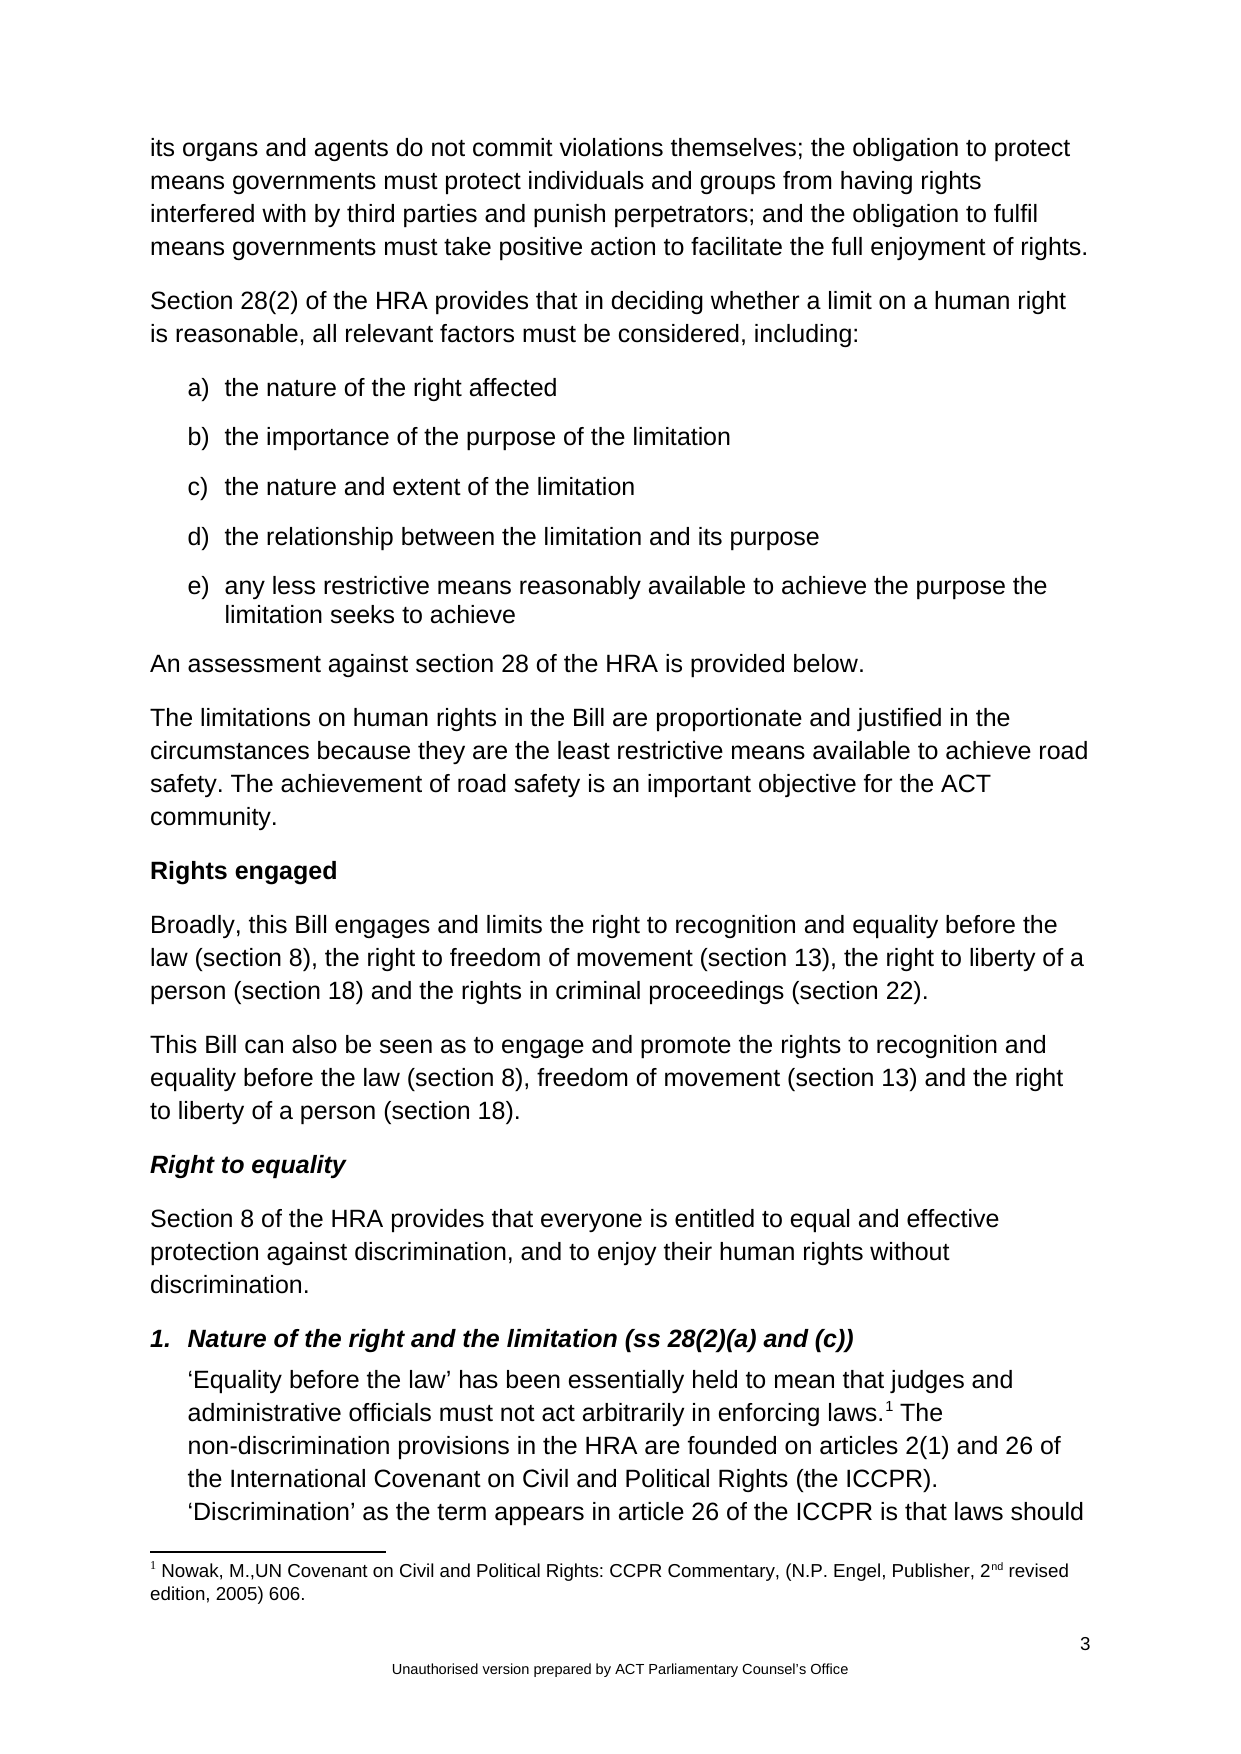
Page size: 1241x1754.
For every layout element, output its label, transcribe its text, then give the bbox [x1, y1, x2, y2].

text Broadly, this Bill engages and limits the right to recognition and equality before the law (section 8), the right to freedom of movement (section 13), the right to liberty of a person (section 18) and the rights in criminal proceedings (section 22). [150, 910, 1090, 1005]
list Nature of the right and the limitation (ss 28(2)(a) and (c)) [150, 1323, 1090, 1352]
text The limitations on human rights in the Bill are proportionate and justified in the circumstances because they are the least restrictive means available to achieve road safety. The achievement of road safety is an important objective for the ACT community. [150, 703, 1090, 831]
text Rights engaged [150, 856, 1090, 885]
text Section 28(2) of the HRA provides that in deciding whether a limit on a human right is reasonable, all relevant factors must be considered, including: [150, 286, 1090, 348]
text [150, 133, 1090, 261]
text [187, 1365, 1090, 1526]
list the importance of the purpose of the limitation [187, 422, 1090, 451]
list any less restrictive means reasonably available to achieve the purpose the limitation seeks to achieve [187, 571, 1090, 628]
text Section 8 of the HRA provides that everyone is entitled to equal and effective protection against discrimination, and to enjoy their human rights without discrimination. [150, 1204, 1090, 1298]
list the nature of the right affected [187, 373, 1090, 401]
list the relationship between the limitation and its purpose [187, 521, 1090, 550]
text An assessment against section 28 of the HRA is provided below. [150, 649, 1090, 678]
text Right to equality [150, 1150, 1090, 1178]
list the nature and extent of the limitation [187, 472, 1090, 501]
text This Bill can also be seen as to engage and promote the rights to recognition and equality before the law (section 8), freedom of movement (section 13) and the right to liberty of a person (section 18). [150, 1030, 1090, 1125]
